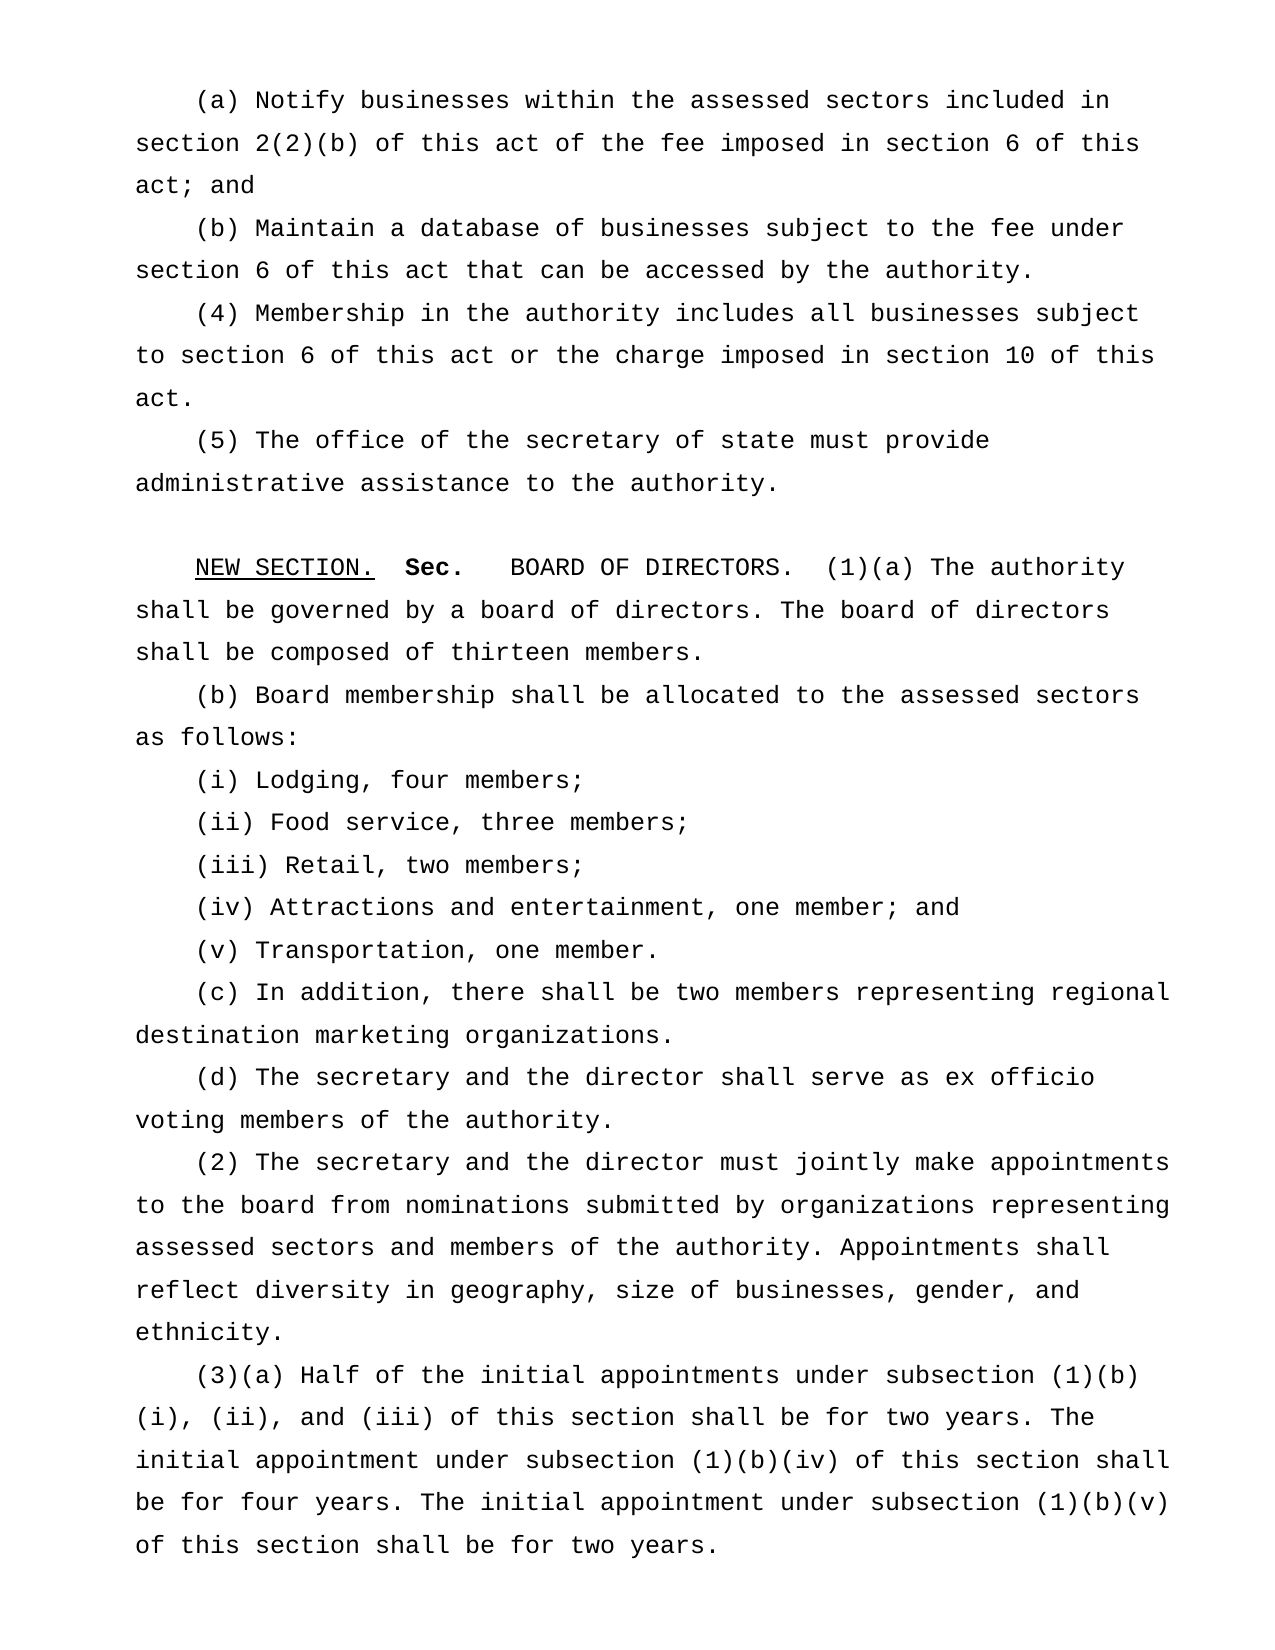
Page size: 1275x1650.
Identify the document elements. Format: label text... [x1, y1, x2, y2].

text (c) In addition, there shall be two members representing regional destination marketing organizations. [135, 967, 1170, 1052]
text (iii) Retail, two members; [135, 839, 1170, 882]
text (v) Transportation, one member. [135, 924, 1170, 967]
text (5) The office of the secretary of state must provide administrative assistance to the authority. [135, 415, 1170, 500]
text (b) Board membership shall be allocated to the assessed sectors as follows: [135, 669, 1170, 754]
text (b) Maintain a database of businesses subject to the fee under section 6 of this act that can be accessed by the authority. [135, 202, 1170, 287]
text (3)(a) Half of the initial appointments under subsection (1)(b)(i), (ii), and (iii) of this section shall be for two years. The initial appointment under subsection (1)(b)(iv) of this section shall be for four years. The initial appointment under subsection (1)(b)(v) of this section shall be for two years. [135, 1349, 1170, 1562]
text (2) The secretary and the director must jointly make appointments to the board from nominations submitted by organizations representing assessed sectors and members of the authority. Appointments shall reflect diversity in geography, size of businesses, gender, and ethnicity. [135, 1137, 1170, 1349]
text (i) Lodging, four members; [135, 754, 1170, 797]
text (4) Membership in the authority includes all businesses subject to section 6 of this act or the charge imposed in section 10 of this act. [135, 287, 1170, 415]
text (iv) Attractions and entertainment, one member; and [135, 882, 1170, 924]
text (a) Notify businesses within the assessed sectors included in section 2(2)(b) of this act of the fee imposed in section 6 of this act; and [135, 75, 1170, 202]
text (d) The secretary and the director shall serve as ex officio voting members of the authority. [135, 1052, 1170, 1137]
text NEW SECTION. Sec. BOARD OF DIRECTORS. (1)(a) The authority shall be governed by a board of directors. The board of directors shall be composed of thirteen members. [135, 542, 1170, 669]
text (ii) Food service, three members; [135, 797, 1170, 839]
